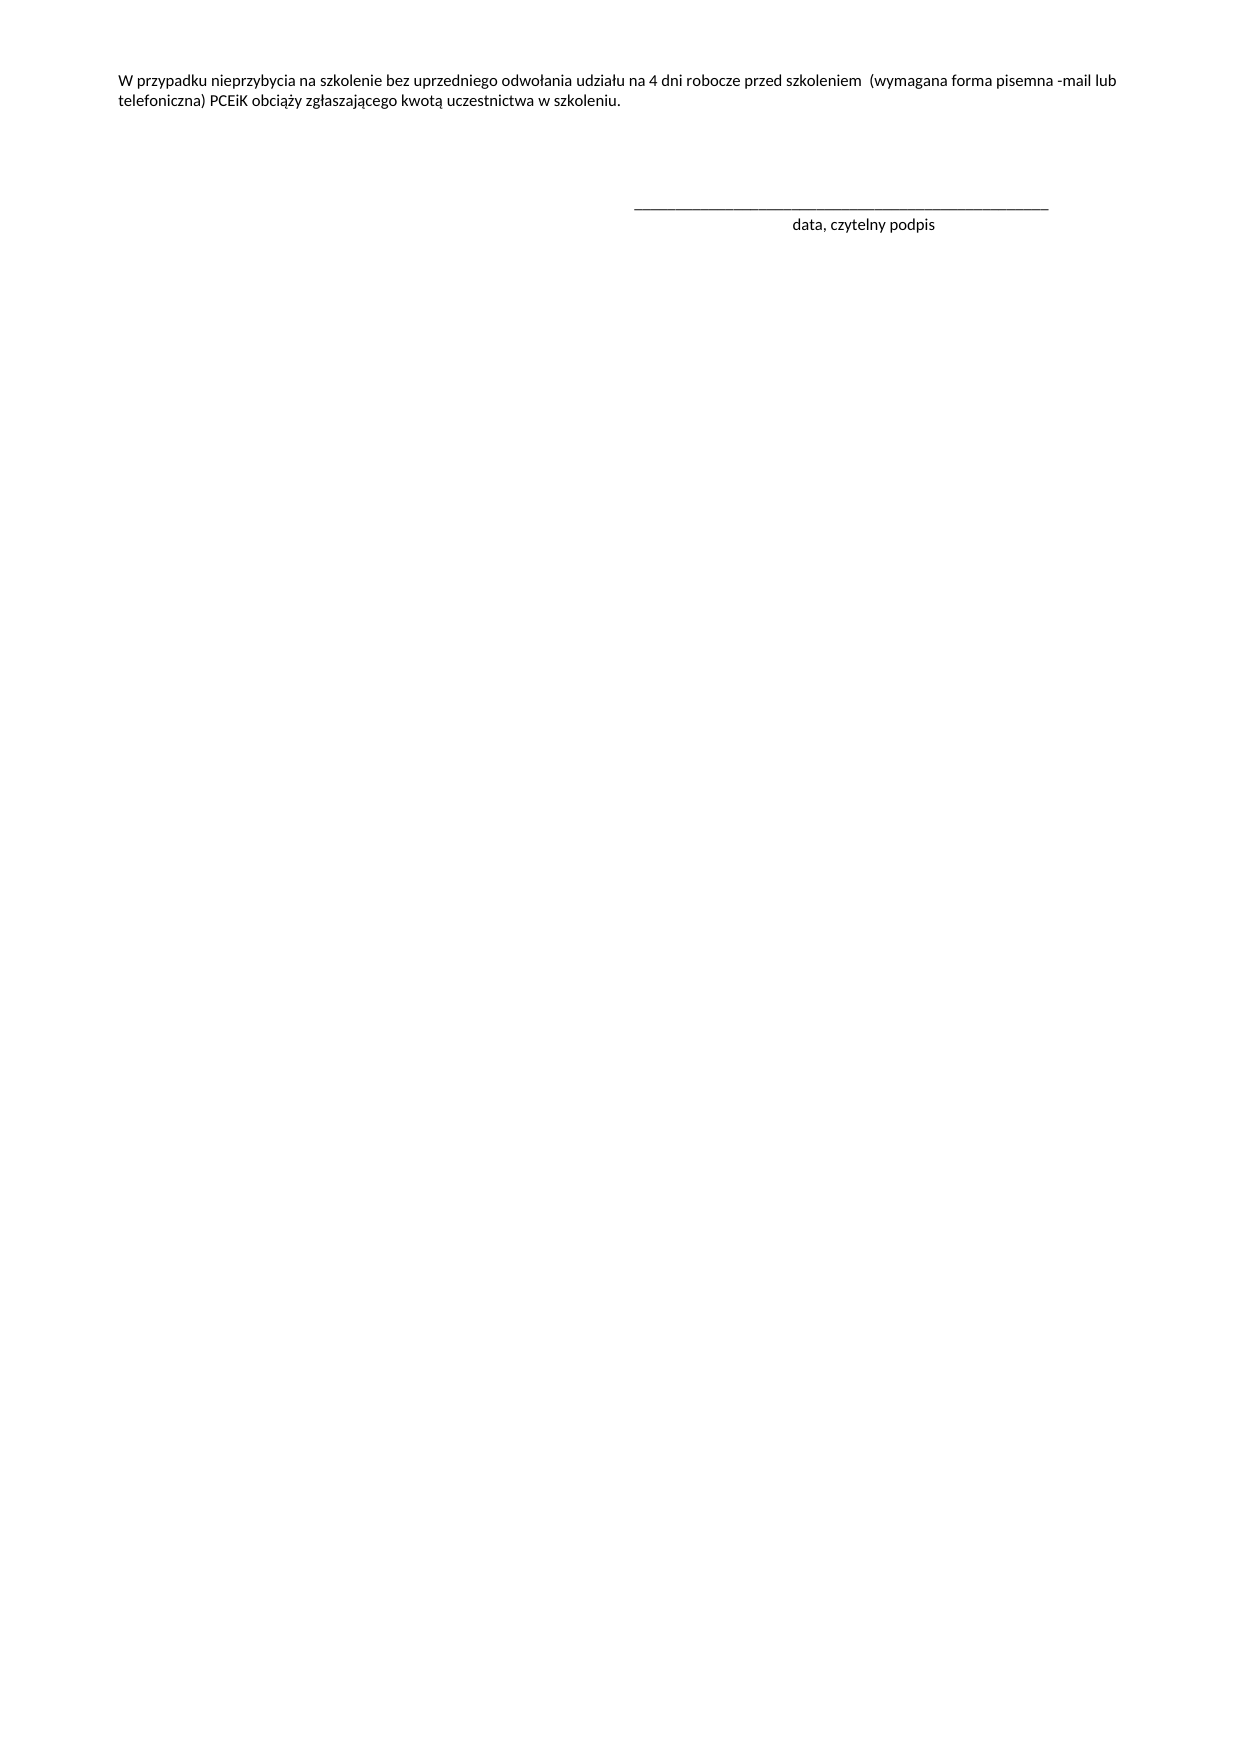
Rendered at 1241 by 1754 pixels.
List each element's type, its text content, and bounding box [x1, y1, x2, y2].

text data, czytelny podpis [118, 214, 1122, 234]
text __________________________________________________ [118, 192, 1122, 212]
text W przypadku nieprzybycia na szkolenie bez uprzedniego odwołania udziału na 4 dni robocze przed szkoleniem (wymagana forma pisemna -mail lub telefoniczna) PCEiK obciąży zgłaszającego kwotą uczestnictwa w szkoleniu. [118, 70, 1122, 111]
